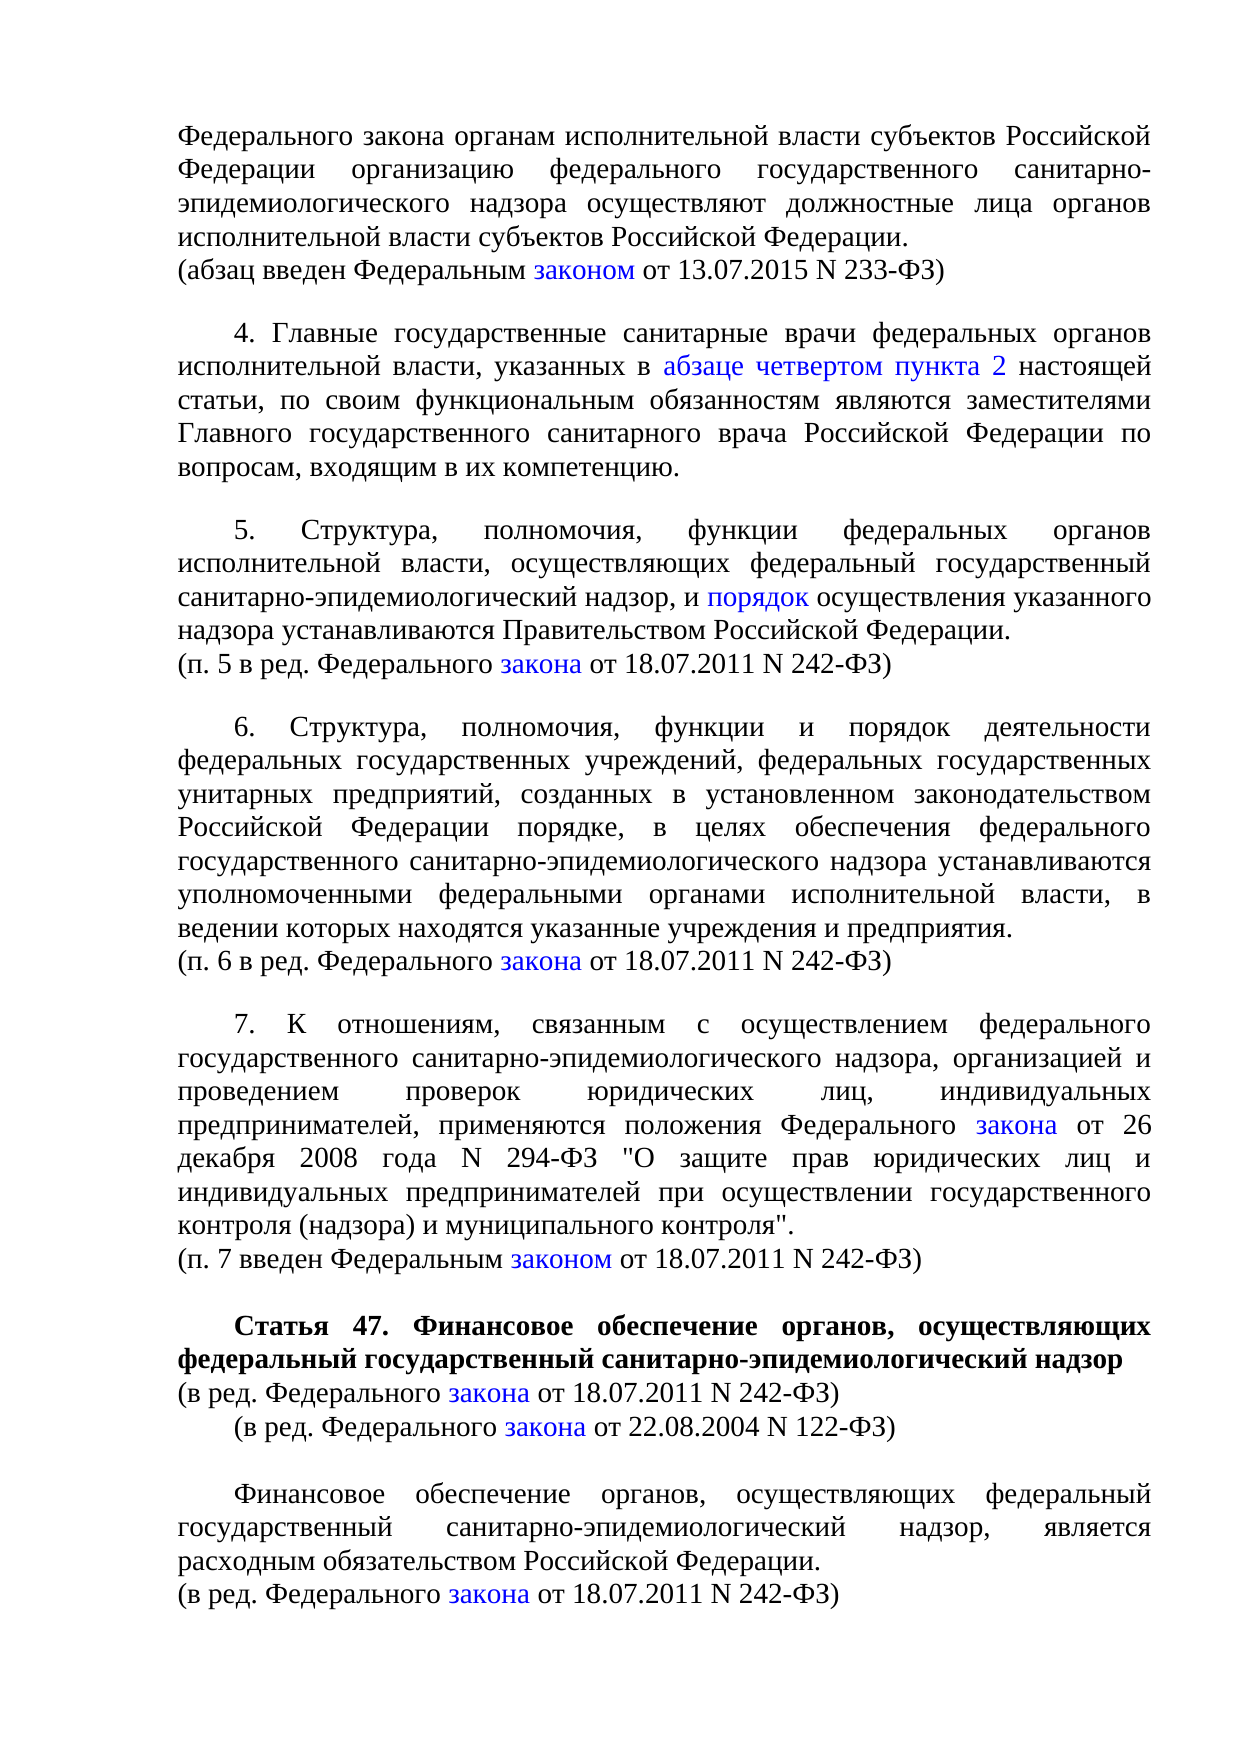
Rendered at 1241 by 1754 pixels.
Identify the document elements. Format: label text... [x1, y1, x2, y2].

text 5. Структура, полномочия, функции федеральных органов исполнительной власти, осуществляющих федеральный государственный санитарно-эпидемиологический надзор, и порядок осуществления указанного надзора устанавливаются Правительством Российской Федерации. [177, 512, 1152, 646]
text 6. Структура, полномочия, функции и порядок деятельности федеральных государственных учреждений, федеральных государственных унитарных предприятий, созданных в установленном законодательством Российской Федерации порядке, в целях обеспечения федерального государственного санитарно-эпидемиологического надзора устанавливаются уполномоченными федеральными органами исполнительной власти, в ведении которых находятся указанные учреждения и предприятия. [177, 709, 1152, 943]
text Финансовое обеспечение органов, осуществляющих федеральный государственный санитарно-эпидемиологический надзор, является расходным обязательством Российской Федерации. [177, 1476, 1152, 1576]
text (п. 7 введен Федеральным законом от 18.07.2011 N 242-ФЗ) [177, 1241, 1152, 1274]
text (в ред. Федерального закона от 22.08.2004 N 122-ФЗ) [177, 1409, 1152, 1442]
text (абзац введен Федеральным законом от 13.07.2015 N 233-ФЗ) [177, 252, 1152, 286]
text (п. 6 в ред. Федерального закона от 18.07.2011 N 242-ФЗ) [177, 943, 1152, 977]
text (в ред. Федерального закона от 18.07.2011 N 242-ФЗ) [177, 1375, 1152, 1409]
title Статья 47. Финансовое обеспечение органов, осуществляющих федеральный государственный санитарно-эпидемиологический надзор [177, 1308, 1152, 1375]
text 4. Главные государственные санитарные врачи федеральных органов исполнительной власти, указанных в абзаце четвертом пункта 2 настоящей статьи, по своим функциональным обязанностям являются заместителями Главного государственного санитарного врача Российской Федерации по вопросам, входящим в их компетенцию. [177, 315, 1152, 483]
text (в ред. Федерального закона от 18.07.2011 N 242-ФЗ) [177, 1576, 1152, 1610]
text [177, 118, 1152, 252]
text 7. К отношениям, связанным с осуществлением федерального государственного санитарно-эпидемиологического надзора, организацией и проведением проверок юридических лиц, индивидуальных предпринимателей, применяются положения Федерального закона от 26 декабря 2008 года N 294-ФЗ "О защите прав юридических лиц и индивидуальных предпринимателей при осуществлении государственного контроля (надзора) и муниципального контроля". [177, 1006, 1152, 1241]
text (п. 5 в ред. Федерального закона от 18.07.2011 N 242-ФЗ) [177, 646, 1152, 679]
